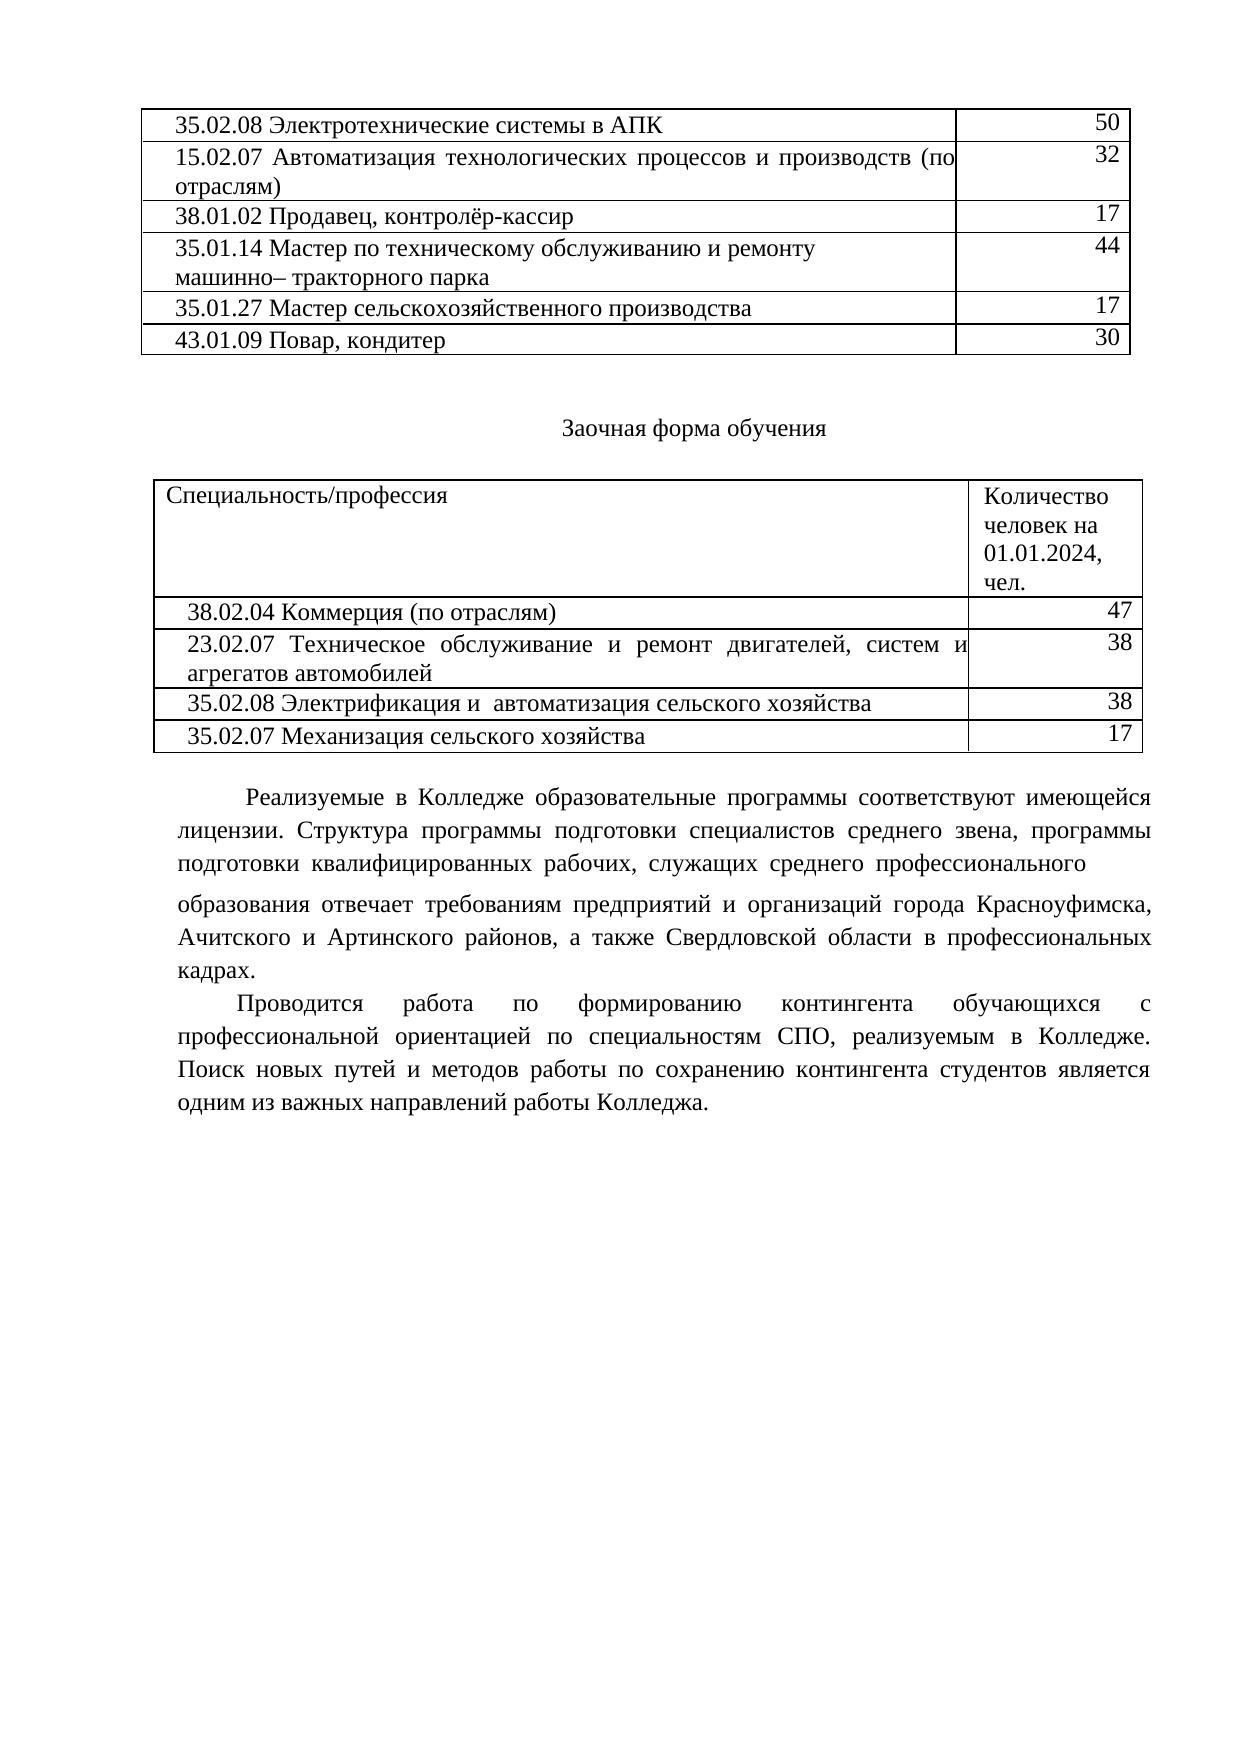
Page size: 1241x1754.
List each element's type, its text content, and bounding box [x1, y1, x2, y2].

table_cell 38 [969, 689, 1142, 719]
table_cell 35.02.08 Электрификация и автоматизация сельского хозяйства [155, 689, 968, 719]
table_cell 35.01.14 Мастер по техническому обслуживанию и ремонту машинно– тракторного парка [142, 233, 955, 291]
text Заочная форма обучения [412, 413, 976, 442]
table_cell 47 [969, 598, 1142, 628]
table_cell 35.02.08 Электротехнические системы в АПК [142, 110, 955, 141]
table_cell 17 [957, 201, 1129, 232]
table_header Количество человек на 01.01.2024, чел. [969, 481, 1142, 596]
table_cell 15.02.07 Автоматизация технологических процессов и производств (по отраслям) [142, 142, 955, 199]
table_cell 35.01.27 Мастер сельскохозяйственного производства [142, 292, 955, 323]
table_cell 50 [957, 110, 1129, 141]
table_cell 38.01.02 Продавец, контролёр-кассир [142, 201, 955, 232]
table_cell 17 [969, 721, 1142, 751]
table_cell 38.02.04 Коммерция (по отраслям) [155, 598, 968, 628]
text Реализуемые в Колледже образовательные программы соответствуют имеющейся лицензии. Структура программы подготовки специалистов среднего звена, программы подготовки квалифицированных рабочих, служащих среднего профессионального [177, 782, 1151, 877]
table_header Специальность/профессия [155, 481, 968, 596]
text образования отвечает требованиям предприятий и организаций города Красноуфимска, Ачитского и Артинского районов, а также Свердловской области в профессиональных кадрах. [177, 889, 1152, 984]
table_cell 32 [957, 142, 1129, 199]
table_cell 38 [969, 630, 1142, 687]
table_cell 44 [957, 233, 1129, 291]
text Проводится работа по формированию контингента обучающихся с профессиональной ориентацией по специальностям СПО, реализуемым в Колледже. Поиск новых путей и методов работы по сохранению контингента студентов является одним из важных направлений работы Колледжа. [177, 988, 1151, 1116]
table_cell 30 [957, 325, 1129, 353]
table_cell 17 [957, 292, 1129, 323]
table_cell 23.02.07 Техническое обслуживание и ремонт двигателей, систем и агрегатов автомобилей [155, 630, 968, 687]
table_cell 43.01.09 Повар, кондитер [142, 324, 955, 353]
table_cell 35.02.07 Механизация сельского хозяйства [155, 721, 968, 751]
